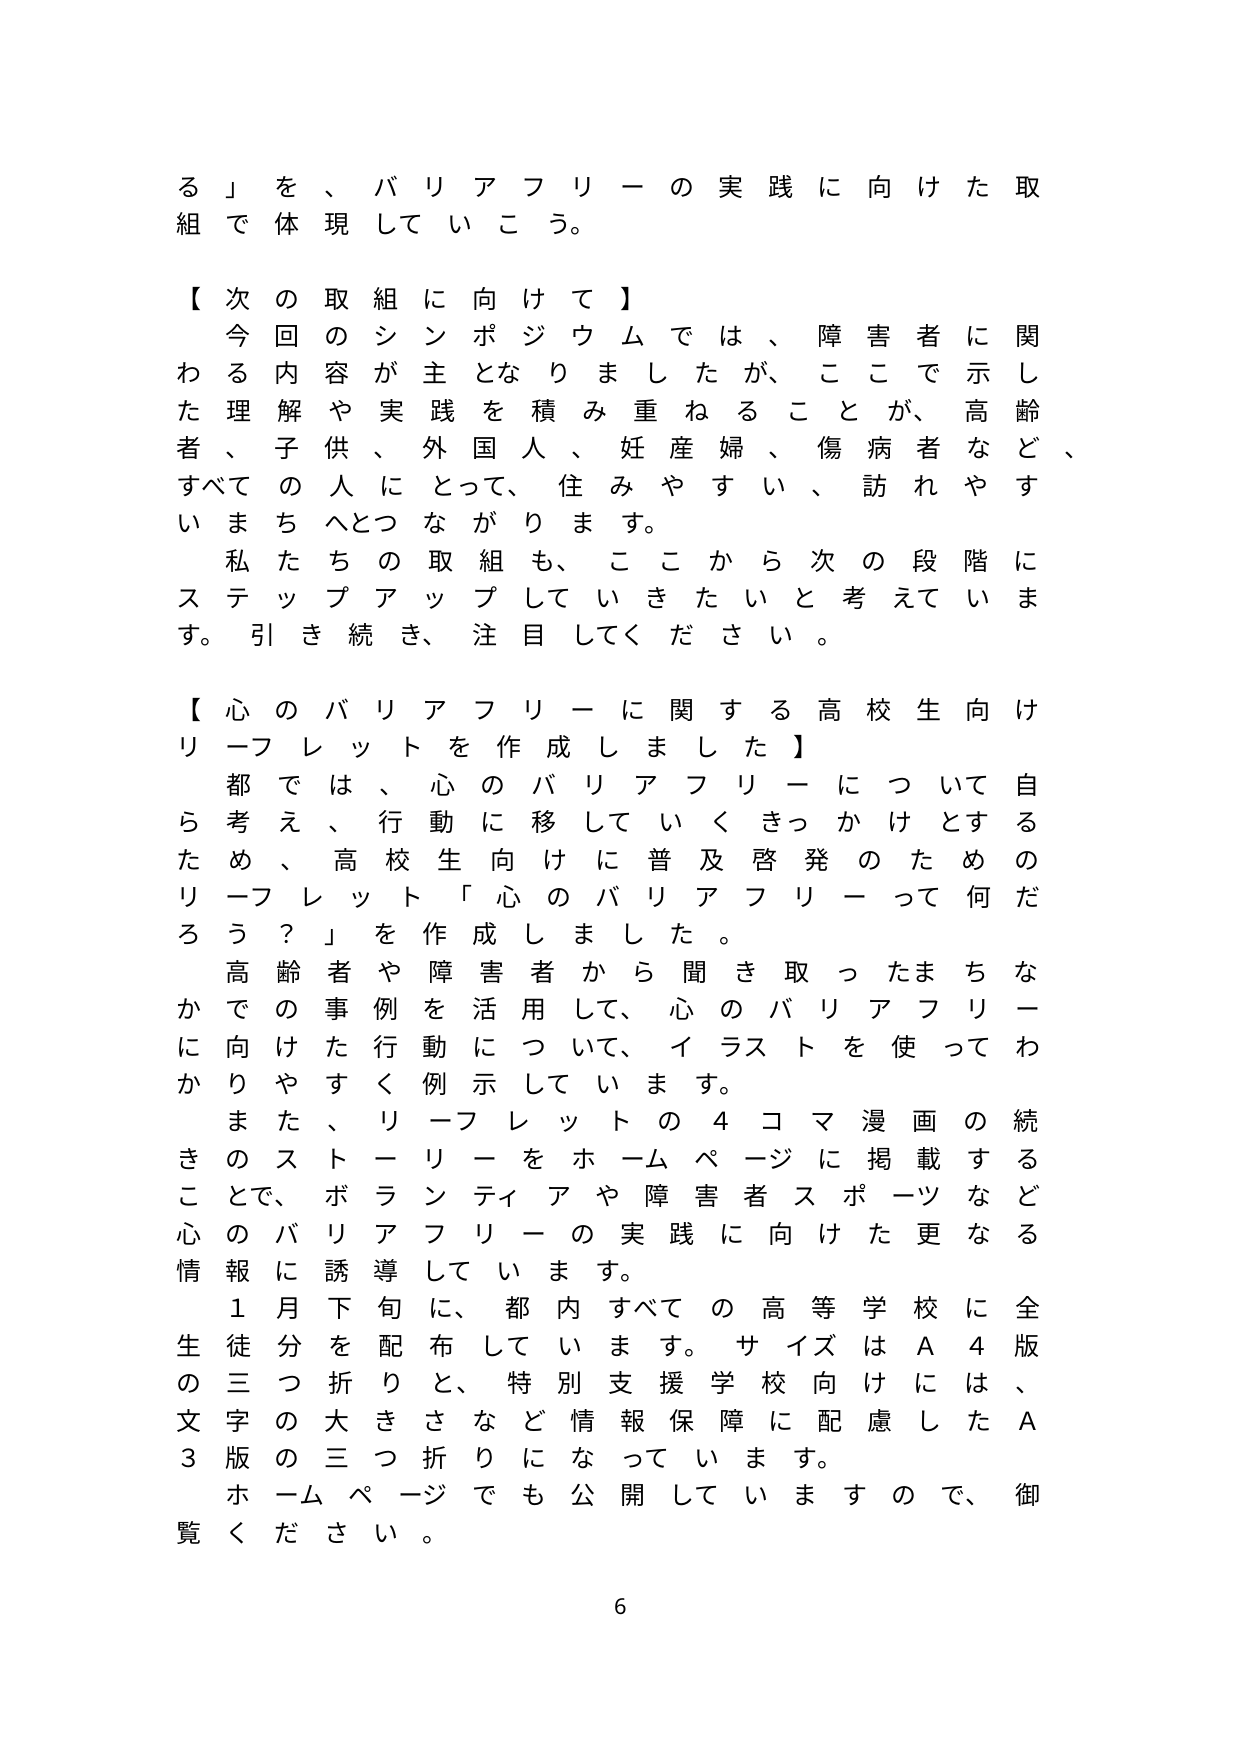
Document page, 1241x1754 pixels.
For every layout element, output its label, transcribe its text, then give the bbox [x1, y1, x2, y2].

text 今回のシンポジウムでは、障害者に関わる内容が主となりましたが、ここで示した理解や実践を積み重ねることが、高齢者、子供、外国人、妊産婦、傷病者など、すべての人にとって、住みやすい、訪れやすいまちへとつながります。 [176, 316, 1064, 540]
text ホームページでも公開していますので、御覧ください。 [176, 1475, 1064, 1550]
text 高齢者や障害者から聞き取ったまちなかでの事例を活用して、心のバリアフリーに向けた行動について、イラストを使ってわかりやすく例示しています。 [176, 952, 1064, 1101]
text また、リーフレットの４コマ漫画の続きのストーリーをホームページに掲載することで、ボランティアや障害者スポーツなど、心のバリアフリーの実践に向けた更なる情報に誘導しています。 [176, 1101, 1064, 1288]
text 都では、心のバリアフリーについて自ら考え、行動に移していくきっかけとするため、高校生向けに普及啓発のためのリーフレット「心のバリアフリーって何だろう？」を作成しました。 [176, 765, 1064, 952]
text 【次の取組に向けて】 [176, 279, 1064, 316]
text １月下旬に、都内すべての高等学校に全生徒分を配布しています。サイズはＡ４版の三つ折りと、特別支援学校向けには、文字の大きさなど情報保障に配慮したＡ３版の三つ折りになっています。 [176, 1288, 1064, 1475]
text 私たちの取組も、ここから次の段階にステップアップしていきたいと考えています。引き続き、注目してください。 [176, 540, 1064, 653]
text 【心のバリアフリーに関する高校生向けリーフレットを作成しました】 [176, 690, 1064, 765]
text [176, 166, 1064, 241]
